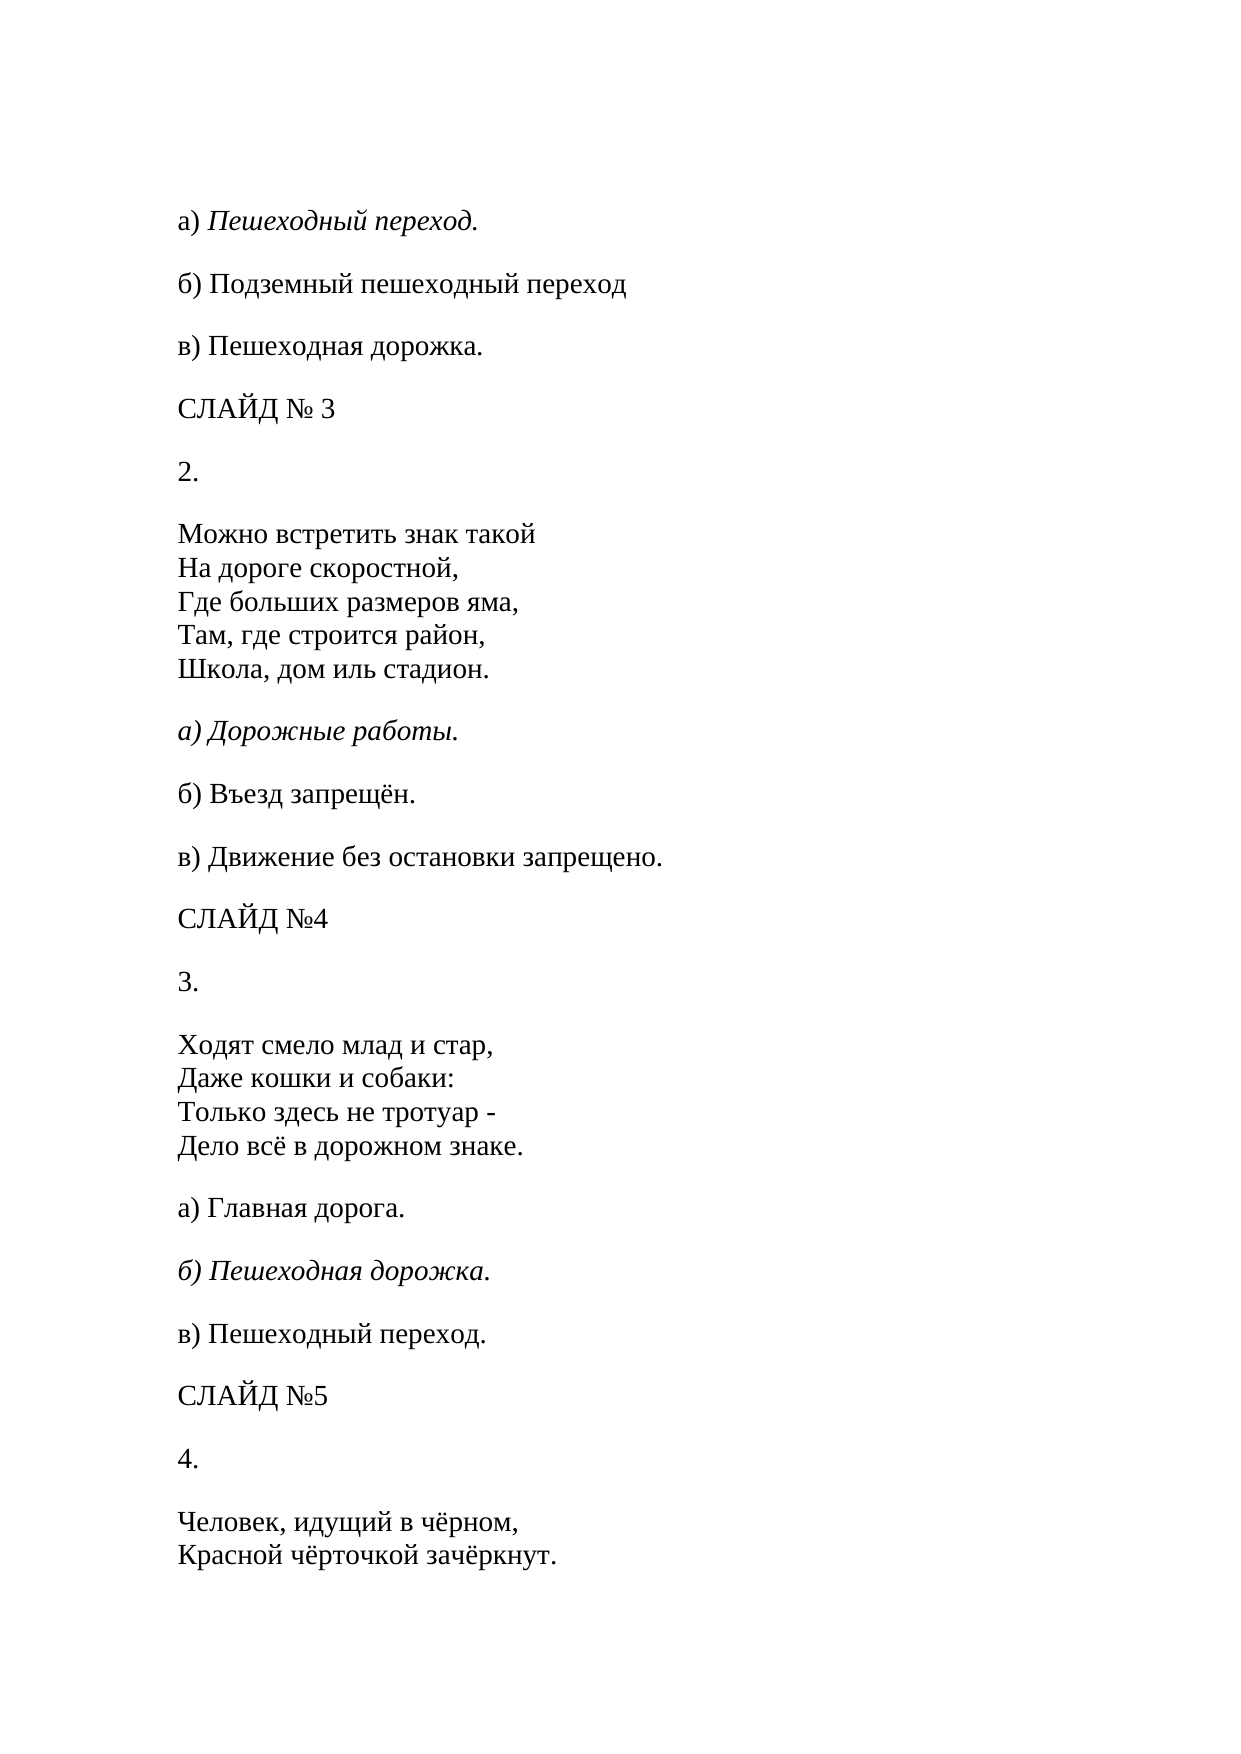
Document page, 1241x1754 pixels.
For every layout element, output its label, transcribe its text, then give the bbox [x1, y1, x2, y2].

text в) Пешеходный переход. [177, 1316, 1152, 1349]
text в) Пешеходная дорожка. [177, 328, 1152, 362]
text Ходят смело млад и стар, Даже кошки и собаки: Только здесь не тротуар - Дело всё в дорожном знаке. [177, 1027, 1152, 1161]
text б) Подземный пешеходный переход [177, 266, 1152, 299]
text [177, 1504, 1152, 1571]
text а) Дорожные работы. [177, 713, 1152, 747]
text СЛАЙД № 3 [177, 391, 1152, 425]
text СЛАЙД №5 [177, 1378, 1152, 1412]
text а) Пешеходный переход. [177, 203, 1152, 237]
text б) Пешеходная дорожка. [177, 1253, 1152, 1287]
text 2. [177, 454, 1152, 487]
text 4. [177, 1441, 1152, 1475]
text б) Въезд запрещён. [177, 776, 1152, 810]
text Можно встретить знак такой На дороге скоростной, Где больших размеров яма, Там, где строится район, Школа, дом иль стадион. [177, 517, 1152, 684]
text а) Главная дорога. [177, 1190, 1152, 1224]
text СЛАЙД №4 [177, 902, 1152, 935]
text в) Движение без остановки запрещено. [177, 839, 1152, 872]
text 3. [177, 964, 1152, 998]
